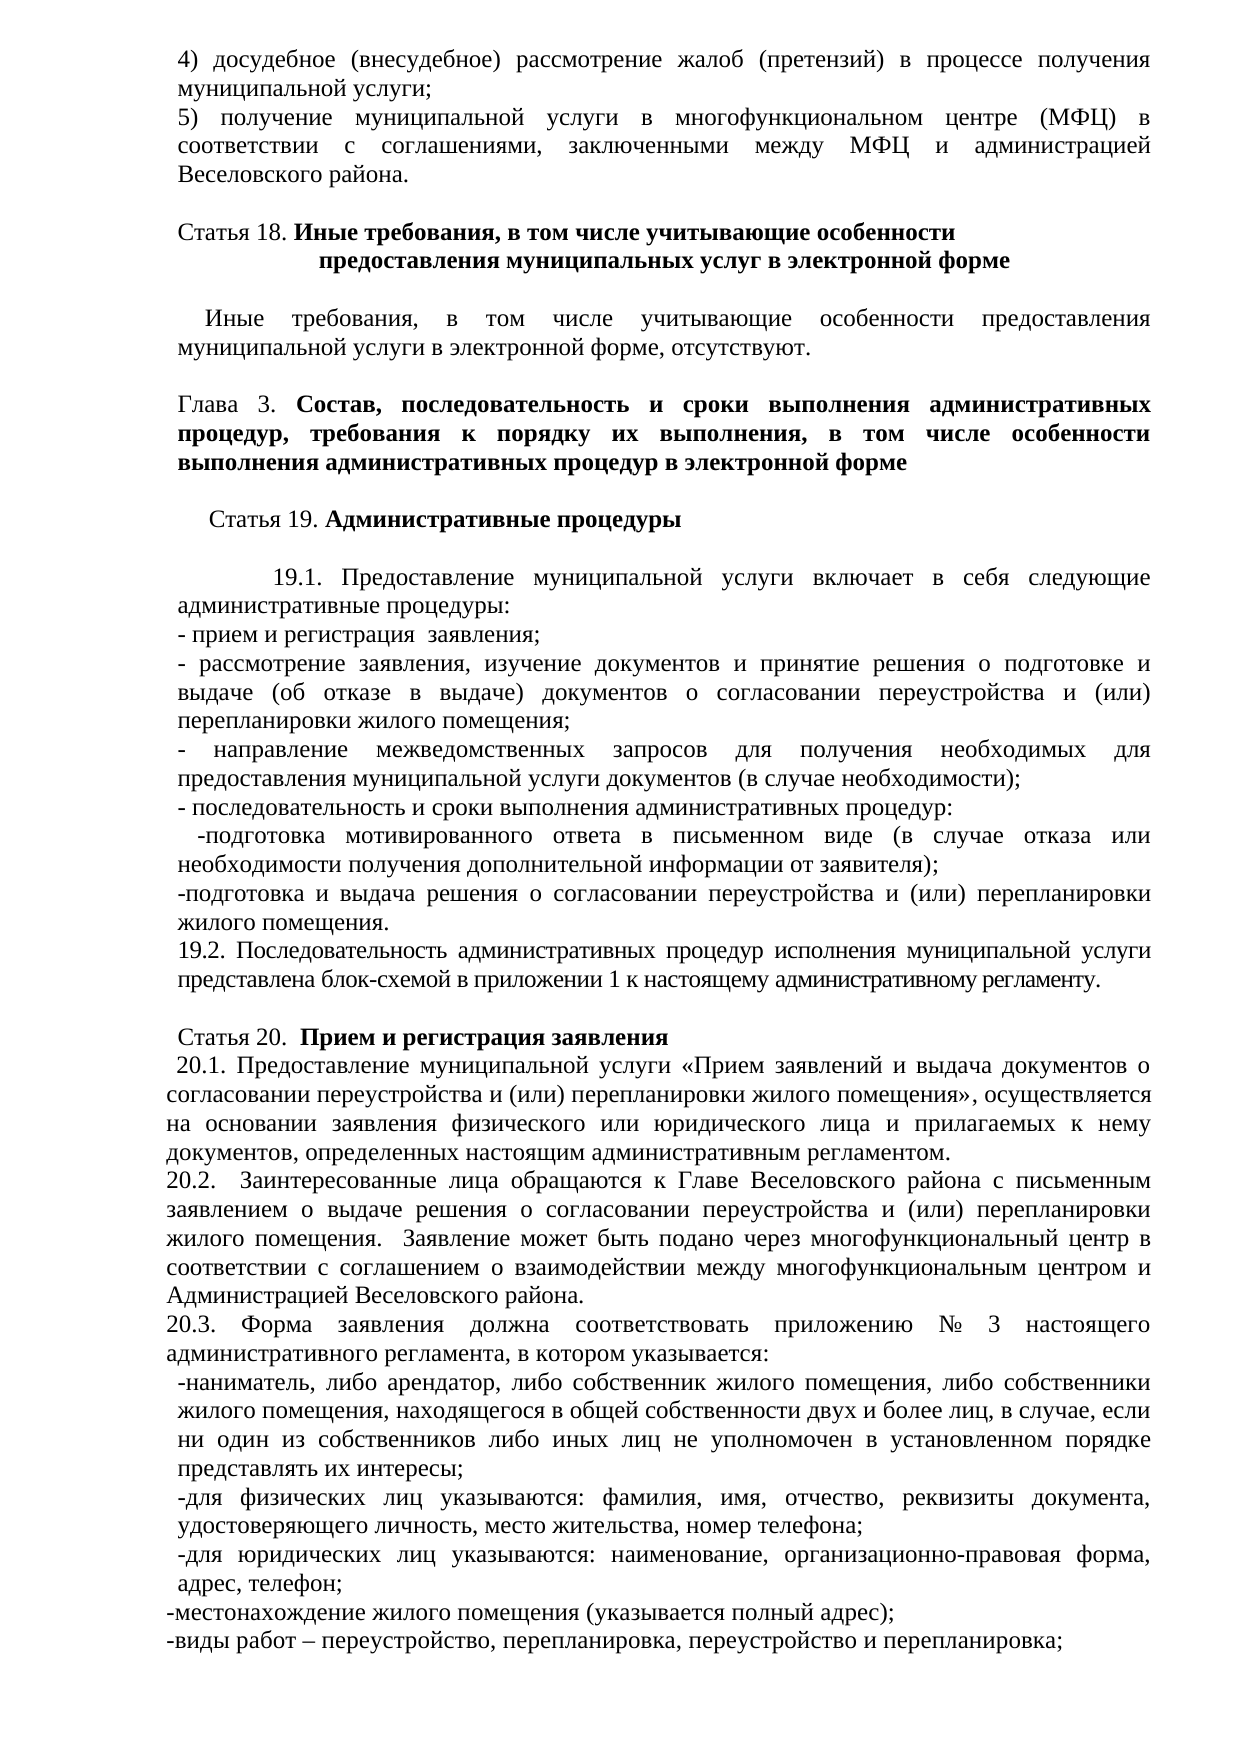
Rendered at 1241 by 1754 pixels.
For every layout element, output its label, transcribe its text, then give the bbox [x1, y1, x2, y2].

text -наниматель, либо арендатор, либо собственник жилого помещения, либо собственники жилого помещения, находящегося в общей собственности двух и более лиц, в случае, если ни один из собственников либо иных лиц не уполномочен в установленном порядке представлять их интересы; [177, 1367, 1152, 1482]
title 20.2. Заинтересованные лица обращаются к Главе Веселовского района с письменным заявлением о выдаче решения о согласовании переустройства и (или) перепланировки жилого помещения. Заявление может быть подано через многофункциональный центр в соответствии с соглашением о взаимодействии между многофункциональным центром и Администрацией Веселовского района. [166, 1166, 1152, 1309]
text 4) досудебное (внесудебное) рассмотрение жалоб (претензий) в процессе получения муниципальной услуги; [177, 44, 1152, 102]
text предоставления муниципальных услуг в электронной форме [177, 246, 1152, 274]
text Иные требования, в том числе учитывающие особенности предоставления муниципальной услуги в электронной форме, отсутствуют. [177, 303, 1152, 361]
text 19.1. Предоставление муниципальной услуги включает в себя следующие административные процедуры: [177, 562, 1152, 619]
text -подготовка и выдача решения о согласовании переустройства и (или) перепланировки жилого помещения. [177, 878, 1152, 936]
title -местонахождение жилого помещения (указывается полный адрес); [166, 1597, 1152, 1626]
text Статья 19. Административные процедуры [177, 504, 1152, 533]
text - последовательность и сроки выполнения административных процедур: [177, 792, 1152, 821]
title 20.3. Форма заявления должна соответствовать приложению № 3 настоящего административного регламента, в котором указывается: [166, 1309, 1152, 1367]
text - направление межведомственных запросов для получения необходимых для предоставления муниципальной услуги документов (в случае необходимости); [177, 734, 1152, 792]
text 5) получение муниципальной услуги в многофункциональном центре (МФЦ) в соответствии с соглашениями, заключенными между МФЦ и администрацией Веселовского района. [177, 102, 1152, 188]
text Статья 18. Иные требования, в том числе учитывающие особенности [177, 217, 1152, 246]
text Статья 20. Прием и регистрация заявления [177, 1022, 1152, 1051]
text -для физических лиц указываются: фамилия, имя, отчество, реквизиты документа, удостоверяющего личность, место жительства, номер телефона; [177, 1482, 1152, 1539]
text -подготовка мотивированного ответа в письменном виде (в случае отказа или необходимости получения дополнительной информации от заявителя); [177, 821, 1152, 878]
title -виды работ – переустройство, перепланировка, переустройство и перепланировка; [166, 1626, 1152, 1654]
text 19.2. Последовательность административных процедур исполнения муниципальной услуги представлена блок-схемой в приложении 1 к настоящему административному регламенту. [177, 936, 1152, 993]
title 20.1. Предоставление муниципальной услуги «Прием заявлений и выдача документов о согласовании переустройства и (или) перепланировки жилого помещения», осуществляется на основании заявления физического или юридического лица и прилагаемых к нему документов, определенных настоящим административным регламентом. [166, 1051, 1152, 1166]
text - прием и регистрация заявления; [177, 619, 1152, 648]
text -для юридических лиц указываются: наименование, организационно-правовая форма, адрес, телефон; [177, 1539, 1152, 1597]
text - рассмотрение заявления, изучение документов и принятие решения о подготовке и выдаче (об отказе в выдаче) документов о согласовании переустройства и (или) перепланировки жилого помещения; [177, 648, 1152, 734]
text Глава 3. Состав, последовательность и сроки выполнения административных процедур, требования к порядку их выполнения, в том числе особенности выполнения административных процедур в электронной форме [177, 389, 1152, 476]
